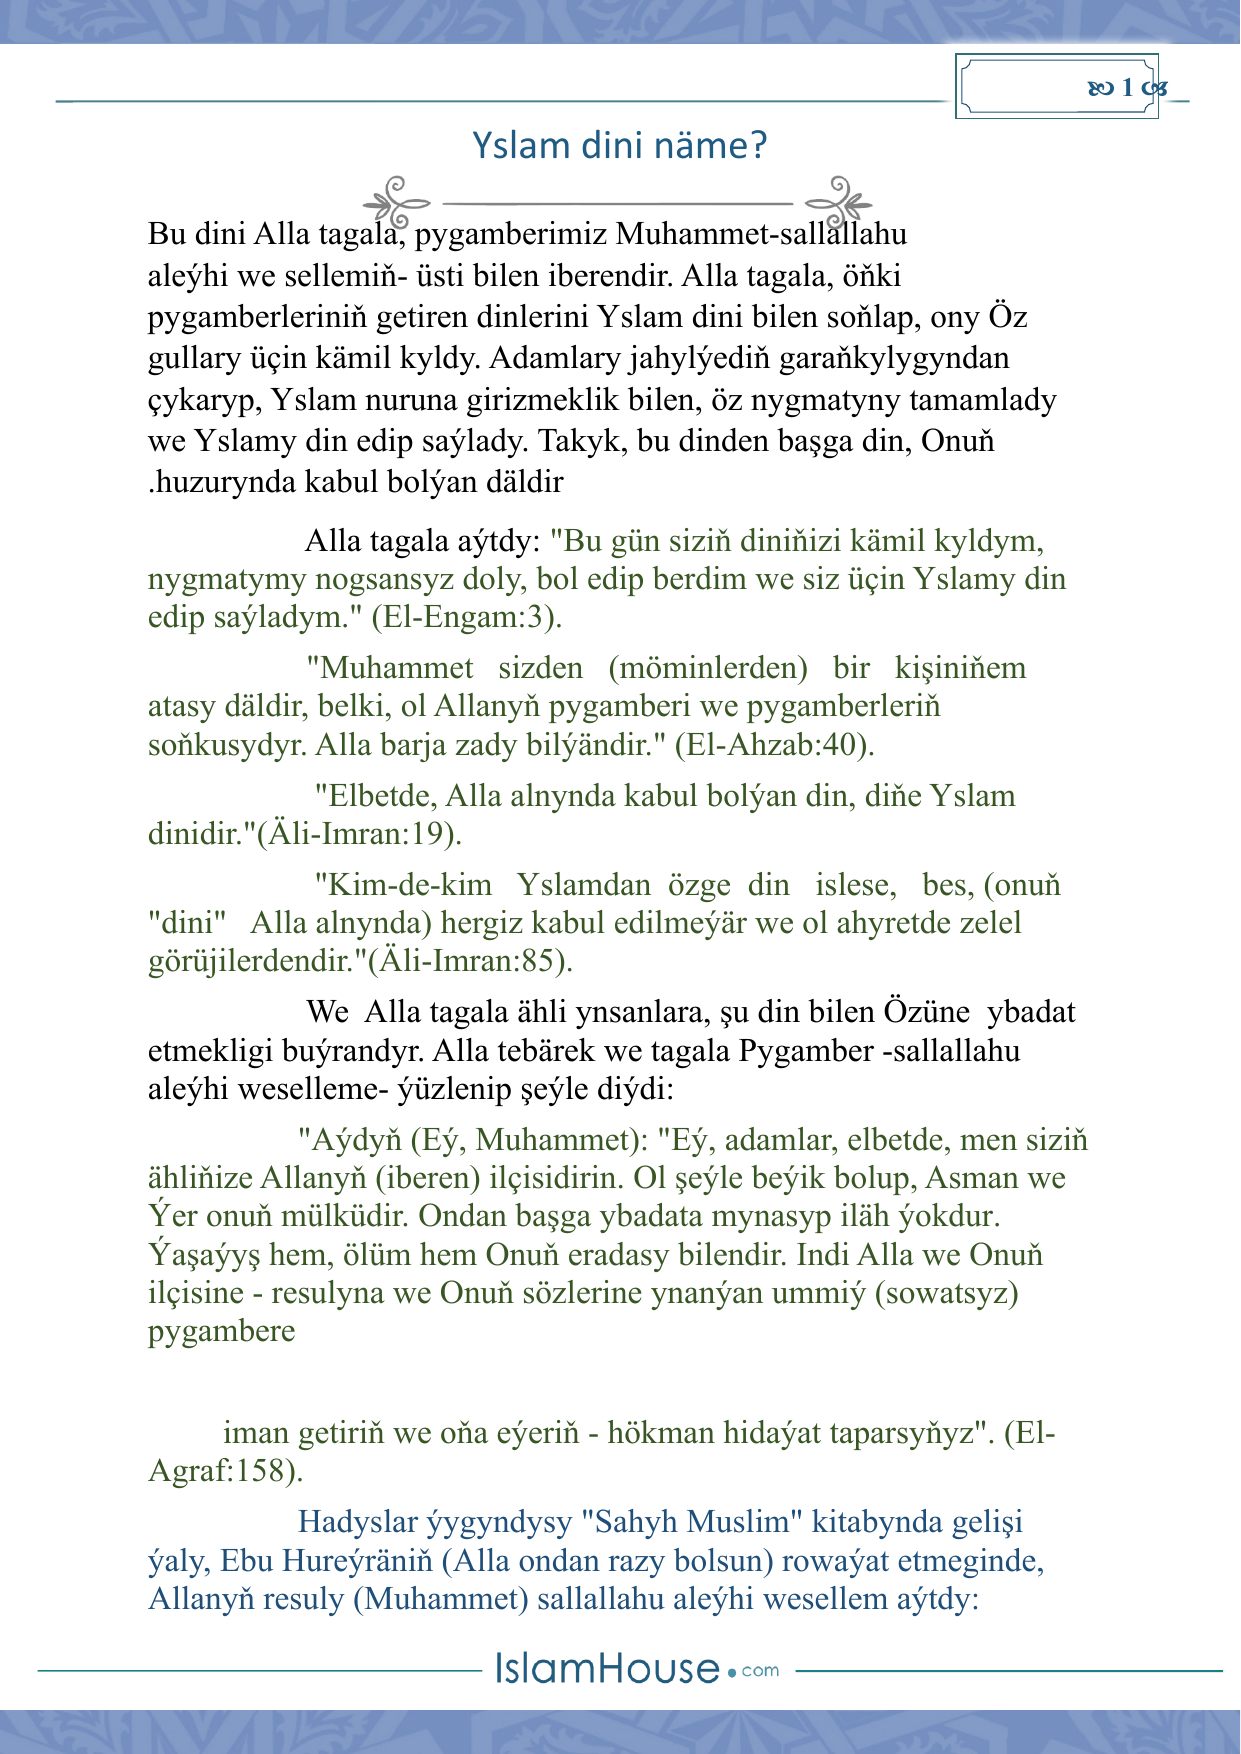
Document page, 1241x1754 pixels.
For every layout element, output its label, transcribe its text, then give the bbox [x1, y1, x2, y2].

picture [487, 1646, 1224, 1691]
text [148, 1501, 1092, 1616]
text We Alla tagala ähli ynsanlara, şu din bilen Özüne ybadat etmekligi buýrandyr. Alla tebärek we tagala Pygamber -sallallahu aleýhi weselleme- ýüzlenip şeýle diýdi: [148, 991, 1092, 1106]
text Yslam dini näme? [148, 118, 1092, 169]
text Bu dini Alla tagala, pygamberimiz Muhammet-sallallahu aleýhi we sellemiň- üsti bilen iberendir. Alla tagala, öňki pygamberleriniň getiren dinlerini Yslam dini bilen soňlap, ony Öz gullary üçin kämil kyldy. Adamlary jahylýediň garaňkylygyndan çykaryp, Yslam nuruna girizmeklik bilen, öz nygmatyny tamamlady we Yslamy din edip saýlady. Takyk, bu dinden başga din, Onuň huzurynda kabul bolýan däldir. [148, 214, 1092, 500]
picture [28, 1645, 483, 1691]
text "Kim-de-kim Yslamdan özge din islese, bes, (onuň "dini" Alla alnynda) hergiz kabul edilmeýär we ol ahyretde zelel görüjilerdendir."(Äli-Imran:85). [148, 864, 1092, 979]
text Alla tagala aýtdy: "Bu gün siziň diniňizi kämil kyldym, nygmatymy nogsansyz doly, bol edip berdim we siz üçin Yslamy din edip saýladym." (El-Engam:3). [148, 520, 1092, 635]
text iman getiriň we oňa eýeriň - hökman hidaýat taparsyňyz". (El-Agraf:158). [148, 1412, 1092, 1489]
text "Muhammet sizden (möminlerden) bir kişiniňem atasy däldir, belki, ol Allanyň pygamberi we pygamberleriň soňkusydyr. Alla barja zady bilýändir." (El-Ahzab:40). [148, 647, 1092, 762]
text "Aýdyň (Eý, Muhammet): "Eý, adamlar, elbetde, men siziň ähliňize Allanyň (iberen) ilçisidirin. Ol şeýle beýik bolup, Asman we Ýer onuň mülküdir. Ondan başga ybadata mynasyp iläh ýokdur. Ýaşaýyş hem, ölüm hem Onuň eradasy bilendir. Indi Alla we Onuň ilçisine - resulyna we Onuň sözlerine ynanýan ummiý (sowatsyz) pygambere [148, 1119, 1092, 1349]
text "Elbetde, Alla alnynda kabul bolýan din, diňe Yslam dinidir."(Äli-Imran:19). [148, 775, 1092, 851]
